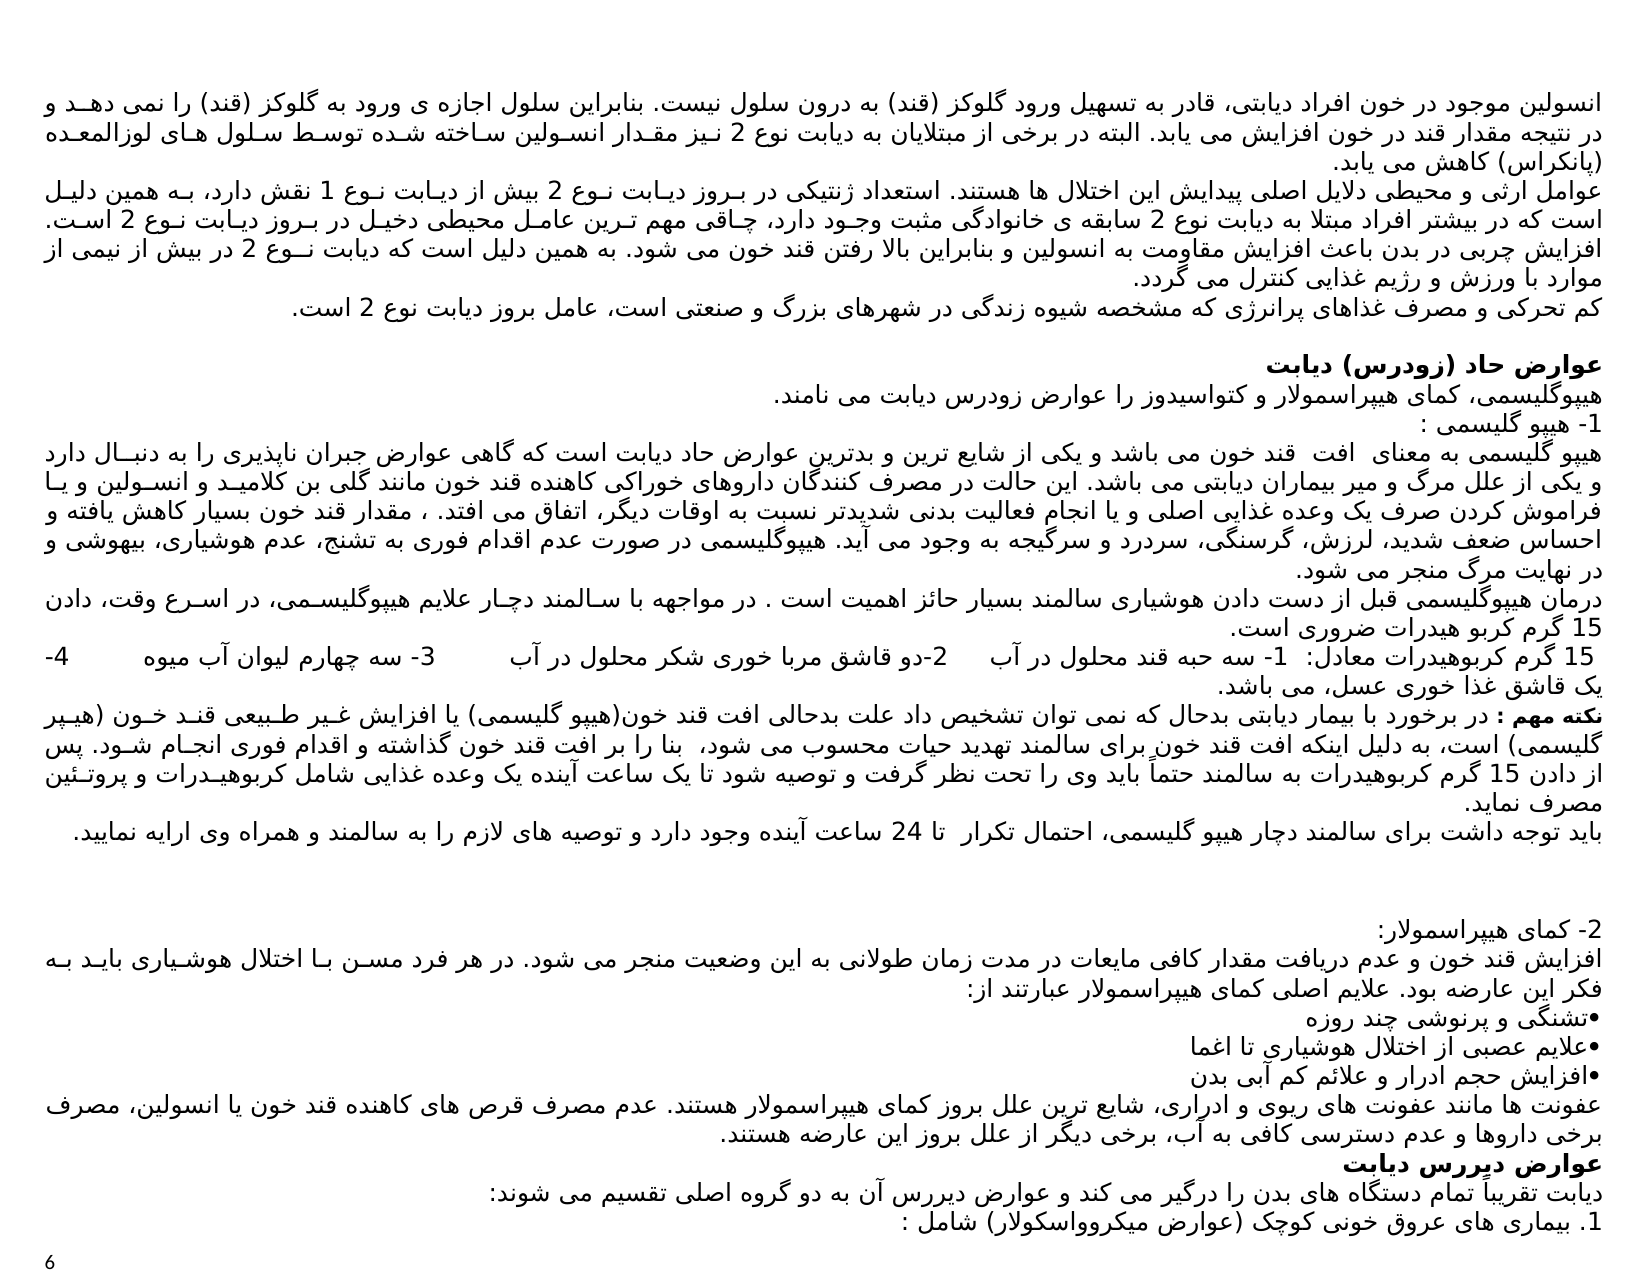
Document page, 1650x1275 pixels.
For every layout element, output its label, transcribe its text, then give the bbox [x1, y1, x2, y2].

text کم تحرکی و مصرف غذاهای پرانرژی که مشخصه شیوه زندگی در شهرهای بزرگ و صنعتی است، عامل بروز دیابت نوع 2 است. [44, 293, 1603, 322]
text عوارض حاد (زودرس) دیابت [44, 351, 1603, 380]
text دیابت تقریباً تمام دستگاه های بدن را درگیر می کند و عوارض دیررس آن به دو گروه اصلی تقسیم می شوند: [44, 1178, 1603, 1207]
text 2- کمای هیپراسمولار: [44, 915, 1603, 944]
text باید توجه داشت برای سالمند دچار هیپو گلیسمی، احتمال تکرار تا 24 ساعت آینده وجود دارد و توصیه های لازم را به سالمند و همراه وی ارایه نمایید. [44, 817, 1603, 847]
text نکته مهم : در برخورد با بیمار دیابتی بدحال که نمی توان تشخیص داد علت بدحالی افت قند خون(هیپو گلیسمی) یا افزایش غیر طبیعی قند خون (هیپر گلیسمی) است، به دلیل اینکه افت قند خون برای سالمند تهدید حیات محسوب می شود، بنا را بر افت قند خون گذاشته و اقدام فوری انجام شود. پس از دادن 15 گرم کربوهیدرات به سالمند حتماً باید وی را تحت نظر گرفت و توصیه شود تا یک ساعت آینده یک وعده غذایی شامل کربوهیدرات و پروتئین مصرف نماید. [44, 701, 1603, 817]
text 1- هیپو گلیسمی : [44, 409, 1603, 438]
text هیپوگلیسمی، کمای هیپراسمولار و کتواسیدوز را عوارض زودرس دیابت می نامند. [44, 380, 1603, 409]
text درمان هیپوگلیسمی قبل از دست دادن هوشیاری سالمند بسیار حائز اهمیت است . در مواجهه با سالمند دچار علایم هیپوگلیسمی، در اسرع وقت، دادن 15 گرم کربو هیدرات ضروری است. [44, 584, 1603, 642]
list علایم عصبی از اختلال هوشیاری تا اغما [44, 1032, 1590, 1061]
text افزایش قند خون و عدم دریافت مقدار کافی مایعات در مدت زمان طولانی به این وضعیت منجر می شود. در هر فرد مسن با اختلال هوشیاری باید به فکر این عارضه بود. علایم اصلی کمای هیپراسمولار عبارتند از: [44, 944, 1603, 1003]
text 1. بیماری های عروق خونی کوچک (عوارض میکروواسکولار) شامل : [44, 1207, 1603, 1236]
text انسولین موجود در خون افراد دیابتی، قادر به تسهیل ورود گلوکز (قند) به درون سلول نیست. بنابراین سلول اجازه ی ورود به گلوکز (قند) را نمی دهد و در نتیجه مقدار قند در خون افزایش می یابد. البته در برخی از مبتلایان به دیابت نوع 2 نیز مقدار انسولین ساخته شده توسط سلول های لوزالمعده (پانکراس) کاهش می یابد. [44, 89, 1603, 176]
text عفونت ها مانند عفونت های ریوی و ادراری، شایع ترین علل بروز کمای هیپراسمولار هستند. عدم مصرف قرص های کاهنده قند خون یا انسولین، مصرف برخی داروها و عدم دسترسی کافی به آب، برخی دیگر از علل بروز این عارضه هستند. [44, 1090, 1603, 1149]
list افزایش حجم ادرار و علائم کم آبی بدن [44, 1061, 1590, 1090]
text هیپو گلیسمی به معنای افت قند خون می باشد و یکی از شایع ترین و بدترین عوارض حاد دیابت است که گاهی عوارض جبران ناپذیری را به دنبال دارد و یکی از علل مرگ و میر بیماران دیابتی می باشد. این حالت در مصرف کنندگان داروهای خوراکی کاهنده قند خون مانند گلی بن کلامید و انسولین و یا فراموش کردن صرف یک وعده غذایی اصلی و یا انجام فعالیت بدنی شدیدتر نسبت به اوقات دیگر، اتفاق می افتد. ، مقدار قند خون بسیار کاهش یافته و احساس ضعف شدید، لرزش، گرسنگی، سردرد و سرگیجه به وجود می آید. هیپوگلیسمی در صورت عدم اقدام فوری به تشنج، عدم هوشیاری، بیهوشی و در نهایت مرگ منجر می شود. [44, 438, 1603, 584]
text عوامل ارثی و محیطی دلایل اصلی پیدایش این اختلال ها هستند. استعداد ژنتیکی در بروز دیابت نوع 2 بیش از دیابت نوع 1 نقش دارد، به همین دلیل است که در بیشتر افراد مبتلا به دیابت نوع 2 سابقه ی خانوادگی مثبت وجود دارد، چاقی مهم ترین عامل محیطی دخیل در بروز دیابت نوع 2 است. افزایش چربی در بدن باعث افزایش مقاومت به انسولین و بنابراین بالا رفتن قند خون می شود. به همین دلیل است که دیابت نوع 2 در بیش از نیمی از موارد با ورزش و رژیم غذایی کنترل می گردد. [44, 176, 1603, 293]
text عوارض دیررس دیابت [44, 1149, 1603, 1178]
list تشنگی و پرنوشی چند روزه [44, 1003, 1590, 1032]
text 15 گرم کربوهیدرات معادل: 1- سه حبه قند محلول در آب 2-دو قاشق مربا خوری شکر محلول در آب 3- سه چهارم لیوان آب میوه 4- یک قاشق غذا خوری عسل، می باشد. [44, 642, 1603, 701]
